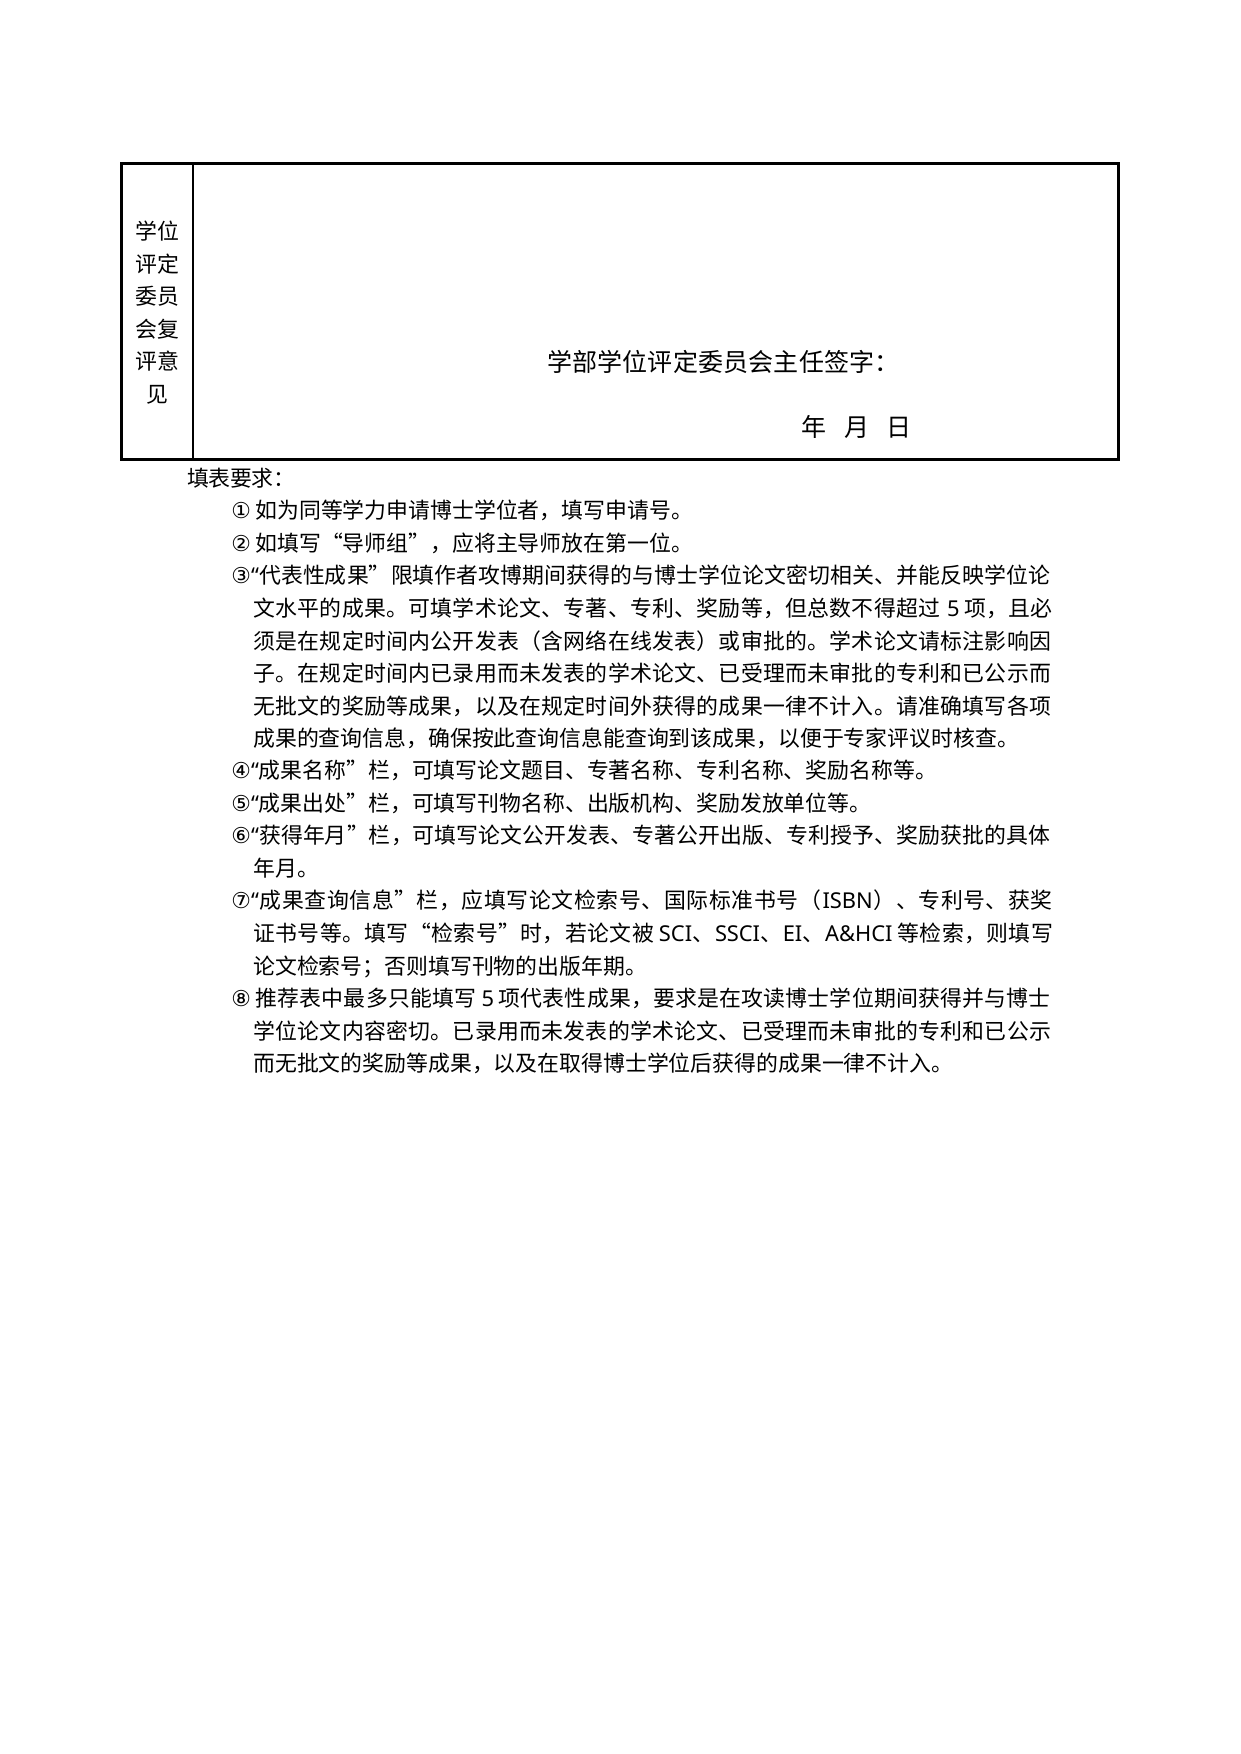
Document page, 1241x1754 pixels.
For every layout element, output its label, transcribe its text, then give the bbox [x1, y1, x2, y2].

text ①如为同等学力申请博士学位者，填写申请号。 [187, 493, 1053, 526]
table_cell 学部学位评定委员会复评意见 [123, 165, 192, 458]
text ⑦“成果查询信息”栏，应填写论文检索号、国际标准书号（ISBN）、专利号、获奖证书号等。填写“检索号”时，若论文被SCI、SSCI、EI、A&HCI等检索，则填写论文检索号；否则填写刊物的出版年期。 [231, 883, 1053, 981]
text 填表要求： [187, 461, 1053, 493]
text ④“成果名称”栏，可填写论文题目、专著名称、专利名称、奖励名称等。 [231, 753, 1053, 786]
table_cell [194, 165, 1117, 458]
text ⑧推荐表中最多只能填写5项代表性成果，要求是在攻读博士学位期间获得并与博士学位论文内容密切。已录用而未发表的学术论文、已受理而未审批的专利和已公示而无批文的奖励等成果，以及在取得博士学位后获得的成果一律不计入。 [231, 981, 1053, 1078]
text ③“代表性成果”限填作者攻博期间获得的与博士学位论文密切相关、并能反映学位论文水平的成果。可填学术论文、专著、专利、奖励等，但总数不得超过5项，且必须是在规定时间内公开发表（含网络在线发表）或审批的。学术论文请标注影响因子。在规定时间内已录用而未发表的学术论文、已受理而未审批的专利和已公示而无批文的奖励等成果，以及在规定时间外获得的成果一律不计入。请准确填写各项成果的查询信息，确保按此查询信息能查询到该成果，以便于专家评议时核查。 [231, 558, 1053, 753]
text ②如填写“导师组”，应将主导师放在第一位。 [231, 526, 1053, 558]
text ⑥“获得年月”栏，可填写论文公开发表、专著公开出版、专利授予、奖励获批的具体年月。 [231, 818, 1053, 883]
text ⑤“成果出处”栏，可填写刊物名称、出版机构、奖励发放单位等。 [231, 786, 1053, 818]
